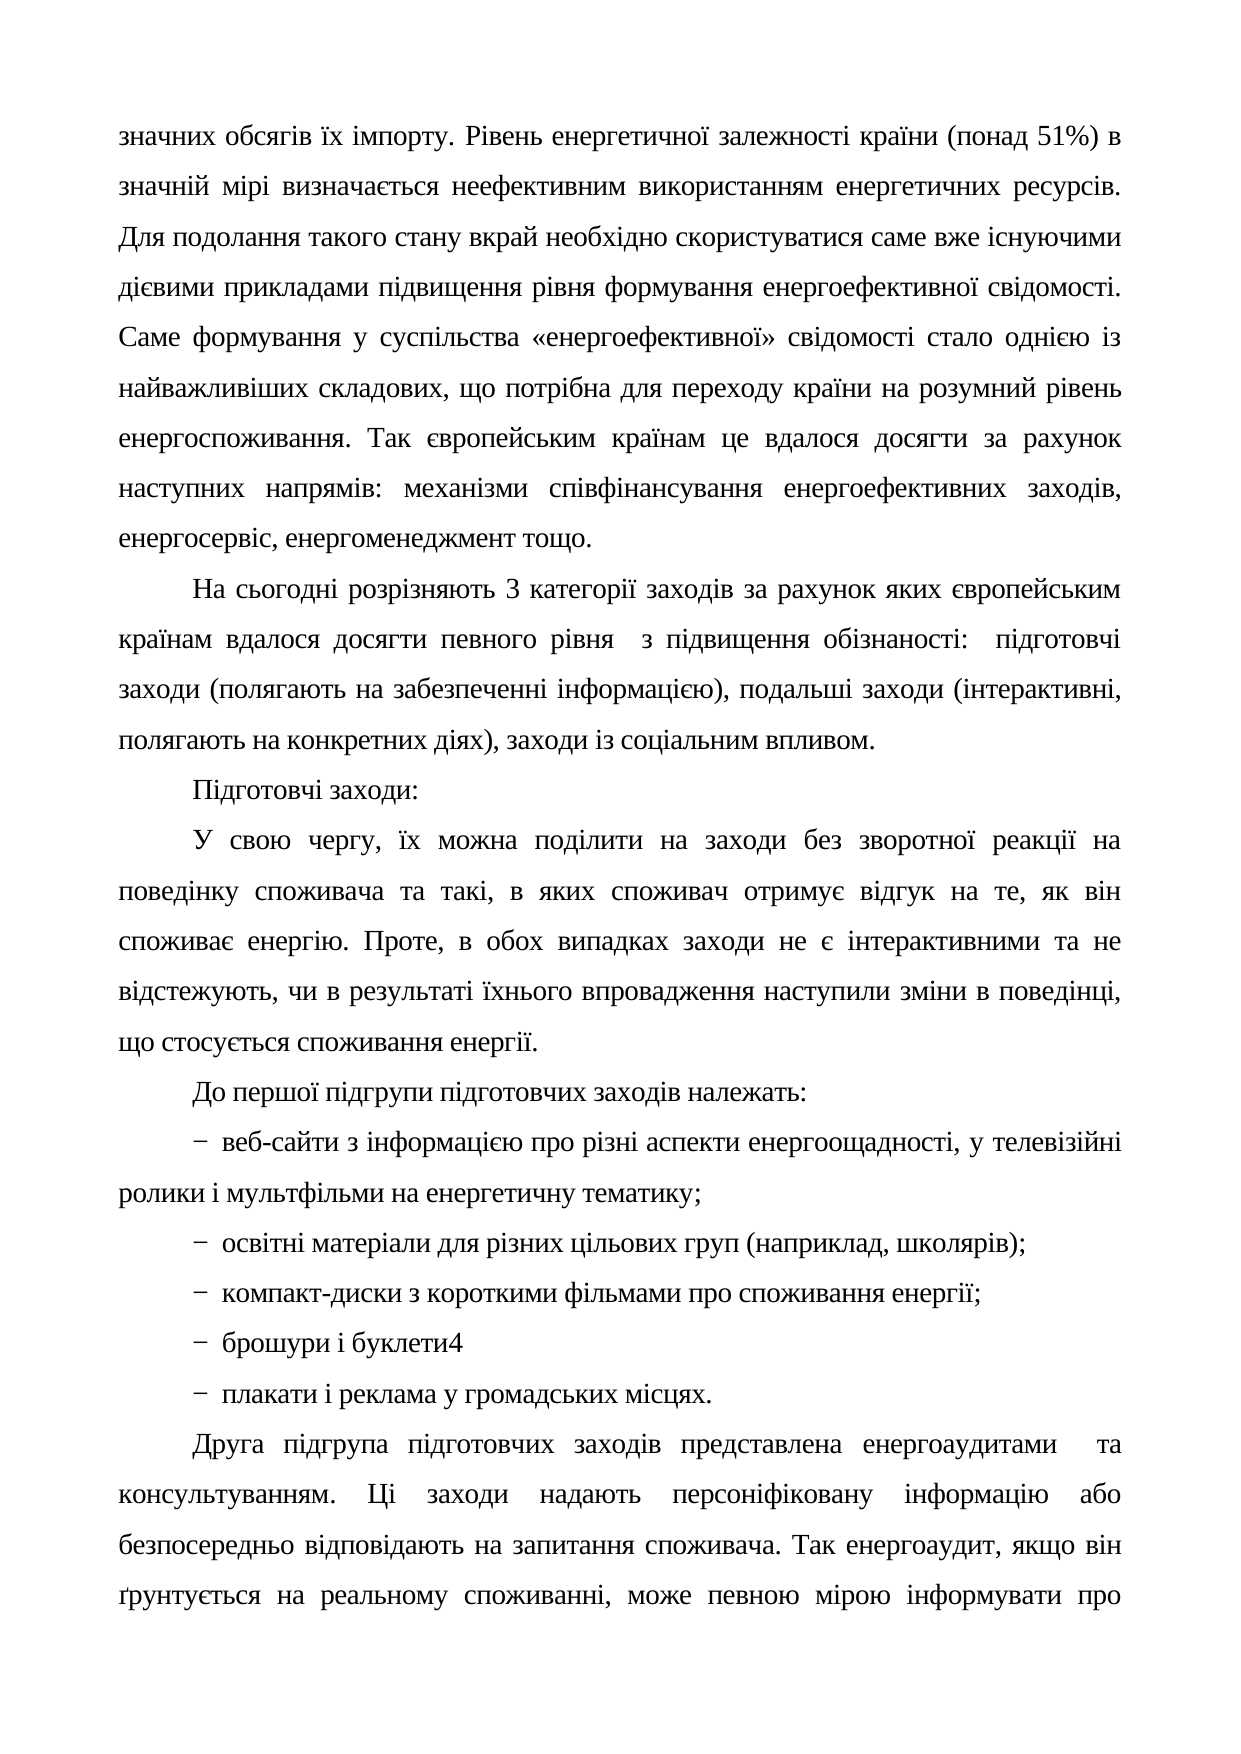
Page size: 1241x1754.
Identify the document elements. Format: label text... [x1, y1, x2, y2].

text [118, 1426, 1122, 1611]
list брошури і буклети4 [118, 1326, 1122, 1359]
text До першої підгрупи підготовчих заходів належать: [118, 1074, 1122, 1108]
text На сьогодні розрізняють 3 категорії заходів за рахунок яких європейським країнам вдалося досягти певного рівня з підвищення обізнаності: підготовчі заходи (полягають на забезпеченні інформацією), подальші заходи (інтерактивні, полягають на конкретних діях), заходи із соціальним впливом. [118, 571, 1122, 755]
list компакт-диски з короткими фільмами про споживання енергії; [118, 1275, 1122, 1309]
list освітні матеріали для різних цільових груп (наприклад, школярів); [118, 1225, 1122, 1258]
list плакати і реклама у громадських місцях. [118, 1376, 1122, 1409]
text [118, 118, 1122, 554]
text Підготовчі заходи: [118, 772, 1122, 806]
list веб-сайти з інформацією про різні аспекти енергоощадності, y телевізійні ролики і мультфільми на енергетичну тематику; [118, 1124, 1122, 1208]
text У свою чергу, їх можна поділити на заходи без зворотної реакції на поведінку споживача та такі, в яких споживач отримує відгук на те, як він споживає енергію. Проте, в обох випадках заходи не є інтерактивними та не відстежують, чи в результаті їхнього впровадження наступили зміни в поведінці, що стосується споживання енергії. [118, 822, 1122, 1057]
